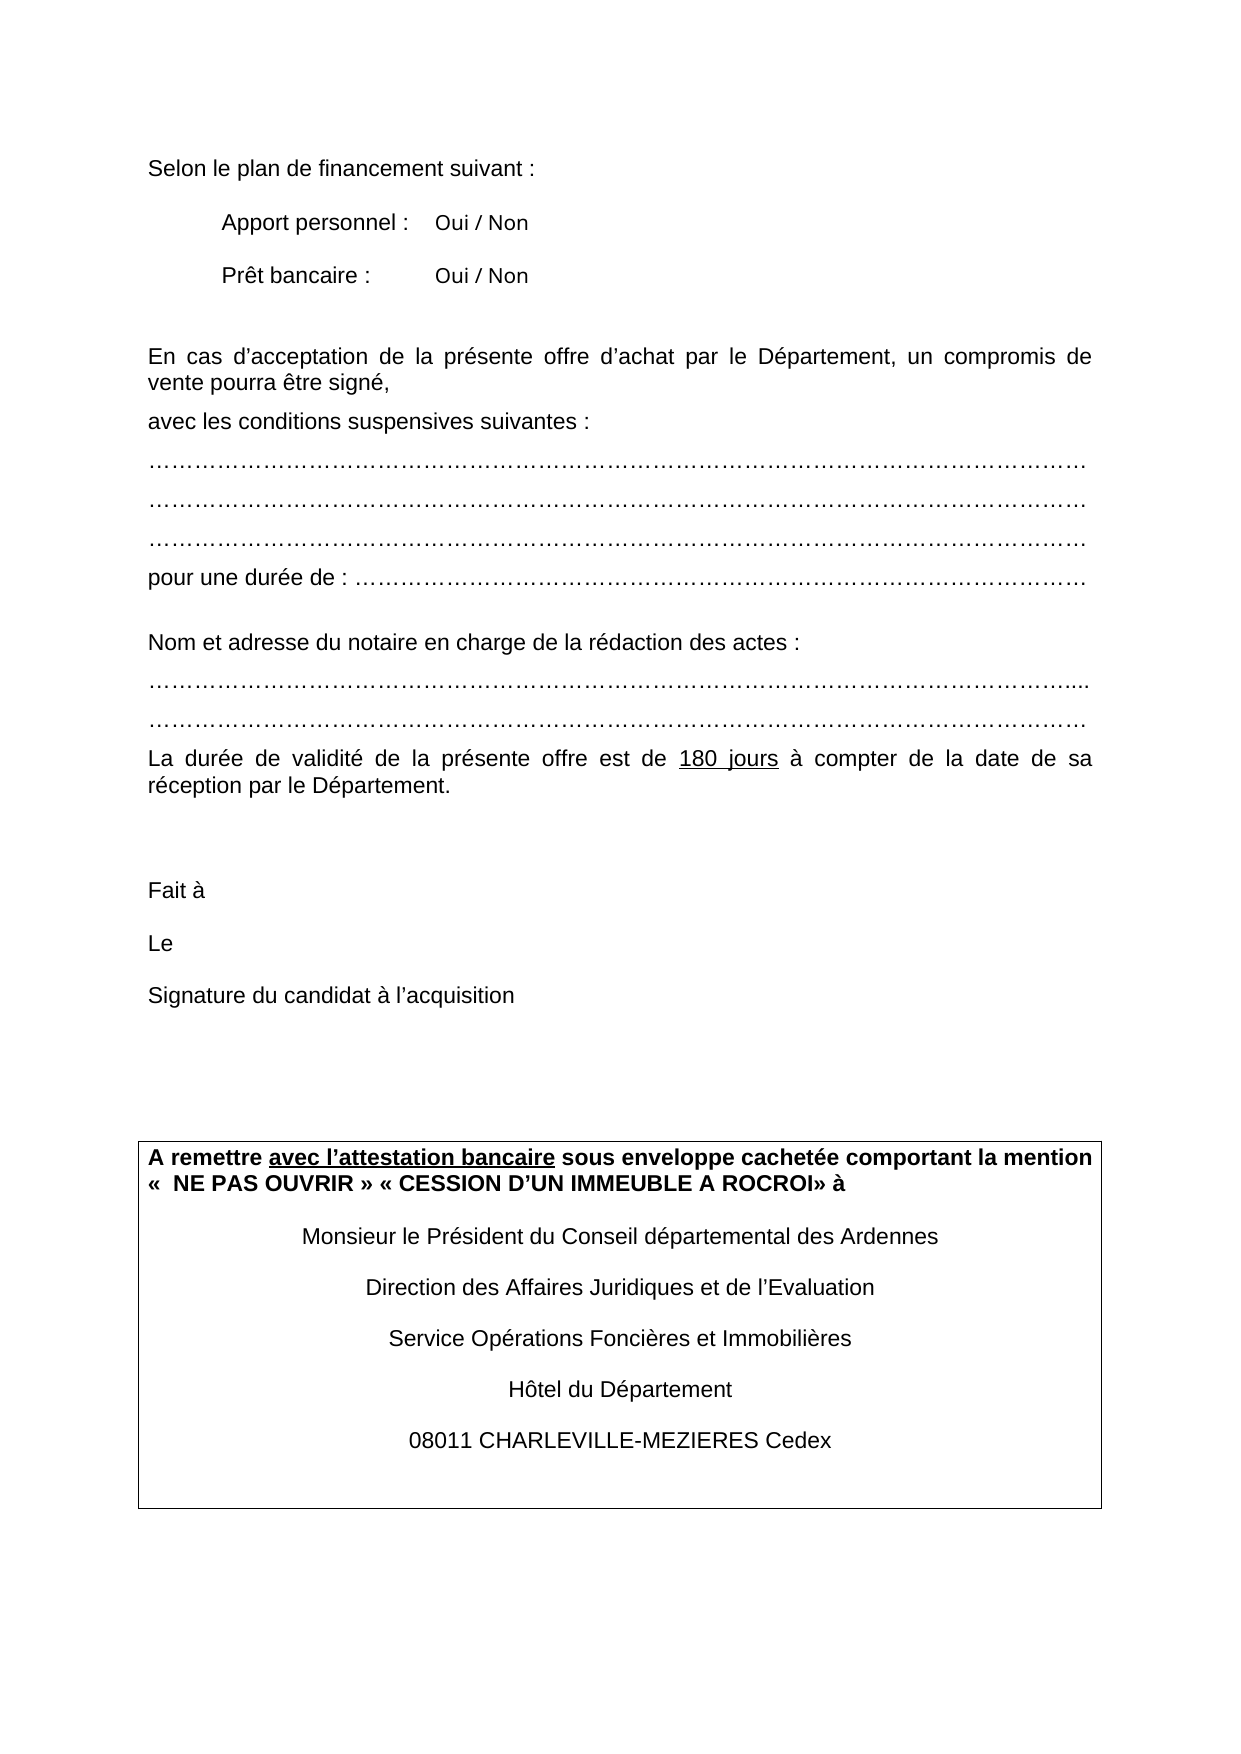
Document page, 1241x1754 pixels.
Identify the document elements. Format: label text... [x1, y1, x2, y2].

text ………………………………………………………………………………………………………….... [148, 667, 1093, 694]
text Hôtel du Département [139, 1373, 1101, 1402]
text Signature du candidat à l’acquisition [148, 982, 1093, 1009]
text Apport personnel : Oui / Non [221, 208, 1093, 236]
text Prêt bancaire : Oui / Non [221, 261, 1093, 290]
text 08011 CHARLEVILLE-MEZIERES Cedex [139, 1424, 1101, 1453]
text …………………………………………………………………………………………………………… [148, 706, 1093, 733]
text avec les conditions suspensives suivantes : [148, 408, 1093, 434]
text pour une durée de : …………………………………………………………………………………… [148, 563, 1093, 590]
text Service Opérations Foncières et Immobilières [139, 1322, 1101, 1351]
text Nom et adresse du notaire en charge de la rédaction des actes : [148, 629, 1093, 655]
text A remettre avec l’attestation bancaire sous enveloppe cachetée comportant la mention « NE PAS OUVRIR » « CESSION D’UN IMMEUBLE A ROCROI» à [139, 1142, 1101, 1196]
text …………………………………………………………………………………………………………… [148, 447, 1093, 473]
text Selon le plan de financement suivant : [148, 155, 1093, 182]
text La durée de validité de la présente offre est de 180 jours à compter de la date de sa réception par le Département. [148, 745, 1093, 798]
text Fait à [148, 877, 1093, 903]
text Le [148, 930, 1093, 956]
text Direction des Affaires Juridiques et de l’Evaluation [139, 1271, 1101, 1300]
text …………………………………………………………………………………………………………… [148, 486, 1093, 512]
text …………………………………………………………………………………………………………… [148, 524, 1093, 551]
text En cas d’acceptation de la présente offre d’achat par le Département, un compromis de vente pourra être signé, [148, 343, 1093, 396]
text Monsieur le Président du Conseil départemental des Ardennes [148, 1223, 1093, 1249]
